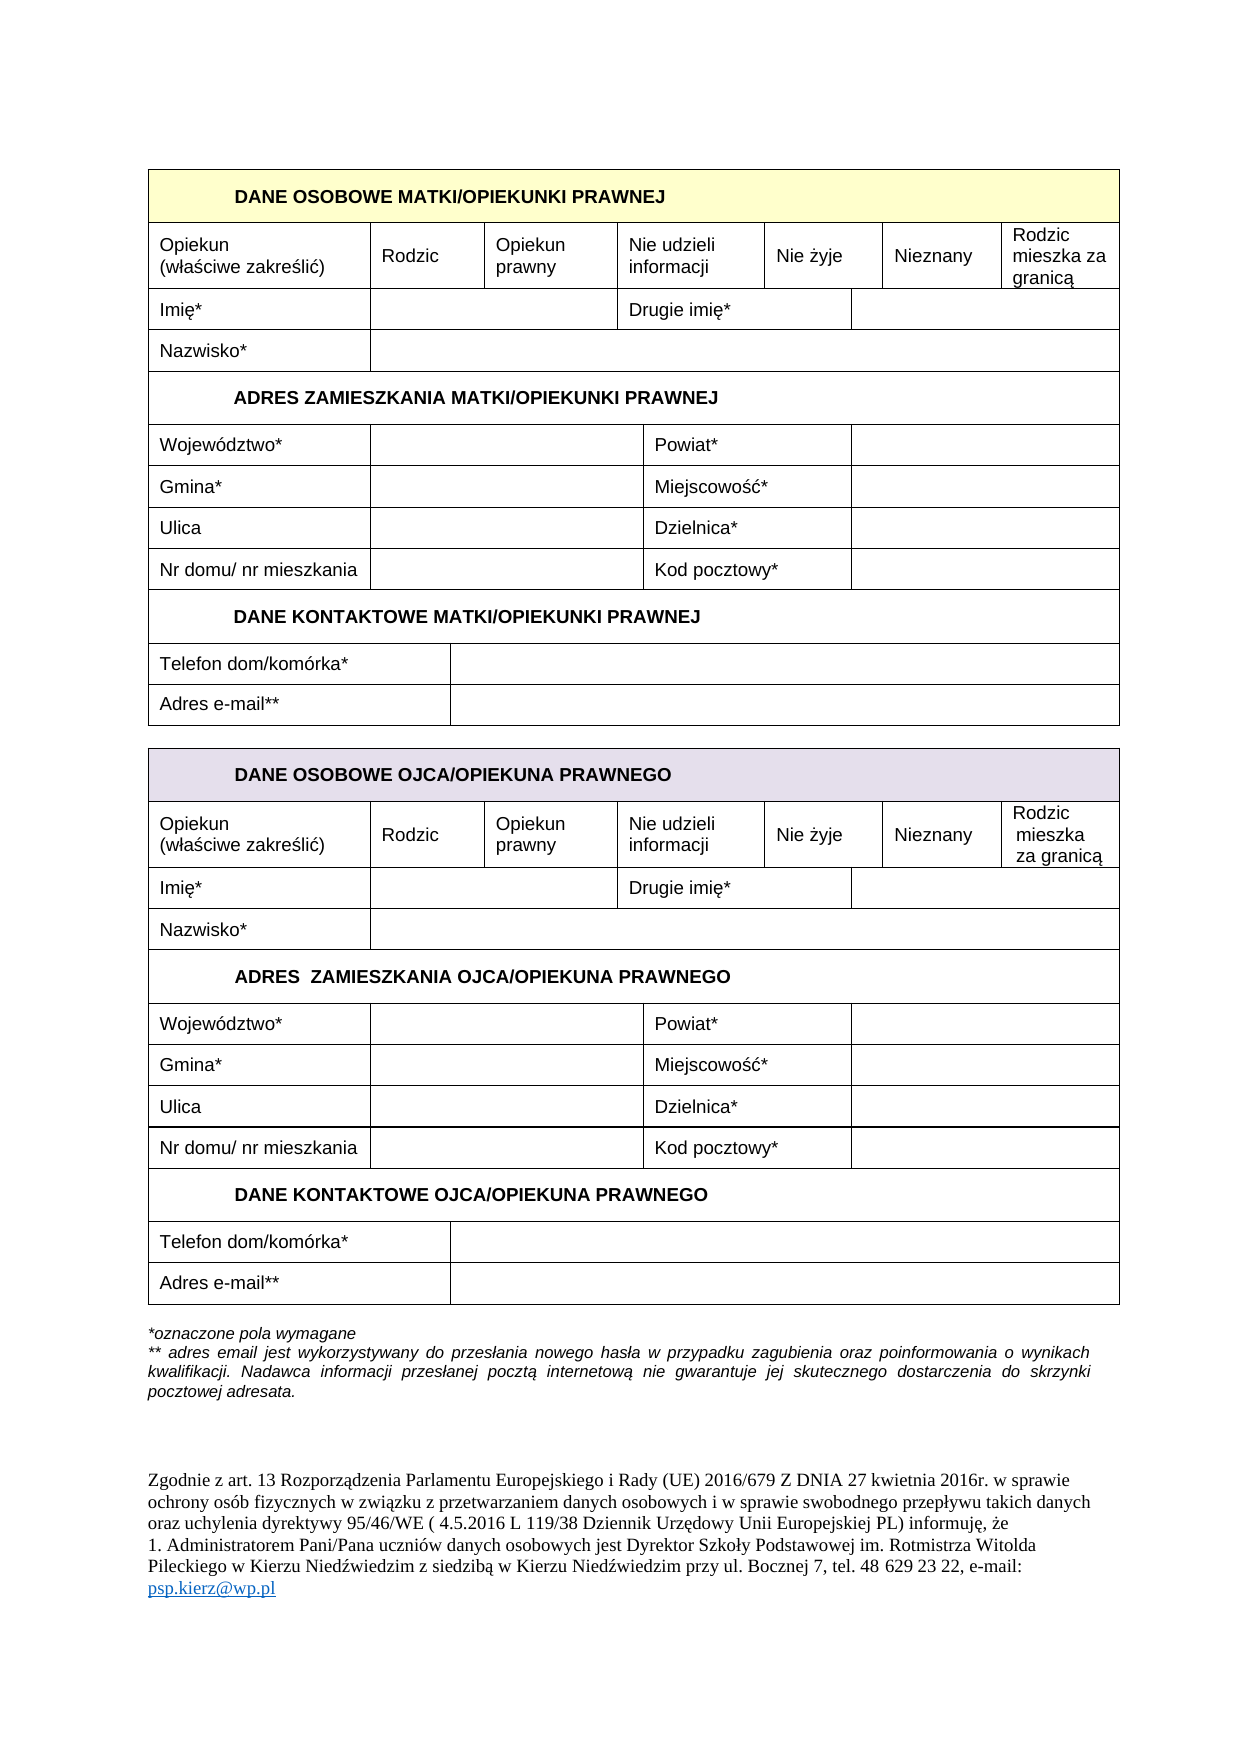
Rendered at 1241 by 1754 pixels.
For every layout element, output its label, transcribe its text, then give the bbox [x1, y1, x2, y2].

table_cell Imię* [149, 289, 370, 329]
table_cell [371, 868, 617, 908]
table_cell Adres e-mail** [149, 1263, 450, 1304]
table_cell Nie żyje [765, 802, 882, 867]
table_cell [371, 508, 643, 548]
table_cell Drugie imię* [618, 868, 851, 908]
table_cell Kod pocztowy* [644, 549, 851, 589]
table_cell Opiekun (właściwe zakreślić) [149, 802, 370, 867]
table_cell Telefon dom/komórka* [149, 644, 450, 684]
table_cell [371, 1128, 643, 1168]
table_cell [371, 425, 643, 465]
table_cell Nieznany [883, 802, 1001, 867]
table_cell [852, 466, 1119, 507]
text Zgodnie z art. 13 Rozporządzenia Parlamentu Europejskiego i Rady (UE) 2016/679 Z DNIA 27 kwietnia 2016r. w sprawie ochrony osób fizycznych w związku z przetwarzaniem danych osobowych i w sprawie swobodnego przepływu takich danych oraz uchylenia dyrektywy 95/46/WE ( 4.5.2016 L 119/38 Dziennik Urzędowy Unii Europejskiej PL) informuję, że [148, 1469, 1093, 1534]
table_cell Nazwisko* [149, 330, 370, 371]
table_cell [371, 1086, 643, 1126]
table_cell Ulica [149, 508, 370, 548]
table_cell Miejscowość* [644, 1045, 851, 1085]
table_cell [852, 1086, 1119, 1126]
table_cell [371, 330, 1119, 371]
table_cell [852, 289, 1119, 329]
table_cell [852, 549, 1119, 589]
table_cell [451, 685, 1119, 725]
table_cell Nie żyje [765, 223, 882, 288]
text ** adres email jest wykorzystywany do przesłania nowego hasła w przypadku zagubienia oraz poinformowania o wynikach kwalifikacji. Nadawca informacji przesłanej pocztą internetową nie gwarantuje jej skutecznego dostarczenia do skrzynki pocztowej adresata. [148, 1343, 1093, 1401]
table_cell [371, 289, 617, 329]
table_cell [371, 909, 1119, 949]
table_cell Telefon dom/komórka* [149, 1222, 450, 1262]
table_cell Nie udzieli informacji [618, 223, 764, 288]
table_cell [852, 868, 1119, 908]
table_cell Kod pocztowy* [644, 1128, 851, 1168]
text 1. Administratorem Pani/Pana uczniów danych osobowych jest Dyrektor Szkoły Podstawowej im. Rotmistrza Witolda Pileckiego w Kierzu Niedźwiedzim z siedzibą w Kierzu Niedźwiedzim przy ul. Bocznej 7, tel. 48 629 23 22, e-mail: psp.kierz@wp.pl [148, 1534, 1093, 1598]
table_cell Nr domu/ nr mieszkania [149, 549, 370, 589]
table_cell [852, 508, 1119, 548]
table_cell [371, 466, 643, 507]
table_cell Miejscowość* [644, 466, 851, 507]
table_cell [451, 1222, 1119, 1262]
table_cell Opiekun (właściwe zakreślić) [149, 223, 370, 288]
text *oznaczone pola wymagane [148, 1324, 1093, 1343]
table_cell Powiat* [644, 425, 851, 465]
table_cell Nr domu/ nr mieszkania [149, 1128, 370, 1168]
table_cell [451, 644, 1119, 684]
table_cell [371, 1004, 643, 1044]
table_cell ADRES ZAMIESZKANIA MATKI/OPIEKUNKI PRAWNEJ [149, 372, 1119, 424]
table_cell Województwo* [149, 425, 370, 465]
table_cell Rodzic mieszka za granicą [1002, 802, 1119, 867]
table_header DANE OSOBOWE OJCA/OPIEKUNA PRAWNEGO [149, 749, 1119, 801]
table_header DANE OSOBOWE MATKI/OPIEKUNKI PRAWNEJ [149, 170, 1119, 222]
table_cell [852, 425, 1119, 465]
table_cell Nazwisko* [149, 909, 370, 949]
table_cell DANE KONTAKTOWE MATKI/OPIEKUNKI PRAWNEJ [149, 590, 1119, 642]
table_cell Nieznany [883, 223, 1001, 288]
table_cell Ulica [149, 1086, 370, 1126]
table_cell ADRES ZAMIESZKANIA OJCA/OPIEKUNA PRAWNEGO [149, 950, 1119, 1002]
table_cell Gmina* [149, 466, 370, 507]
table_cell Adres e-mail** [149, 685, 450, 725]
table_cell [371, 1045, 643, 1085]
table_cell Imię* [149, 868, 370, 908]
table_cell [852, 1004, 1119, 1044]
table_cell Dzielnica* [644, 1086, 851, 1126]
table_cell [371, 549, 643, 589]
table_cell Rodzic [371, 223, 484, 288]
table_cell Rodzic [371, 802, 484, 867]
table_cell Opiekun prawny [485, 802, 617, 867]
table_cell Rodzic mieszka za granicą [1002, 223, 1119, 288]
table_cell Powiat* [644, 1004, 851, 1044]
table_cell Nie udzieli informacji [618, 802, 764, 867]
table_cell Opiekun prawny [485, 223, 617, 288]
table_cell [852, 1128, 1119, 1168]
table_cell DANE KONTAKTOWE OJCA/OPIEKUNA PRAWNEGO [149, 1169, 1119, 1221]
table_cell [451, 1263, 1119, 1304]
table_cell Województwo* [149, 1004, 370, 1044]
table_cell Gmina* [149, 1045, 370, 1085]
table_cell [852, 1045, 1119, 1085]
table_cell Drugie imię* [618, 289, 851, 329]
table_cell Dzielnica* [644, 508, 851, 548]
